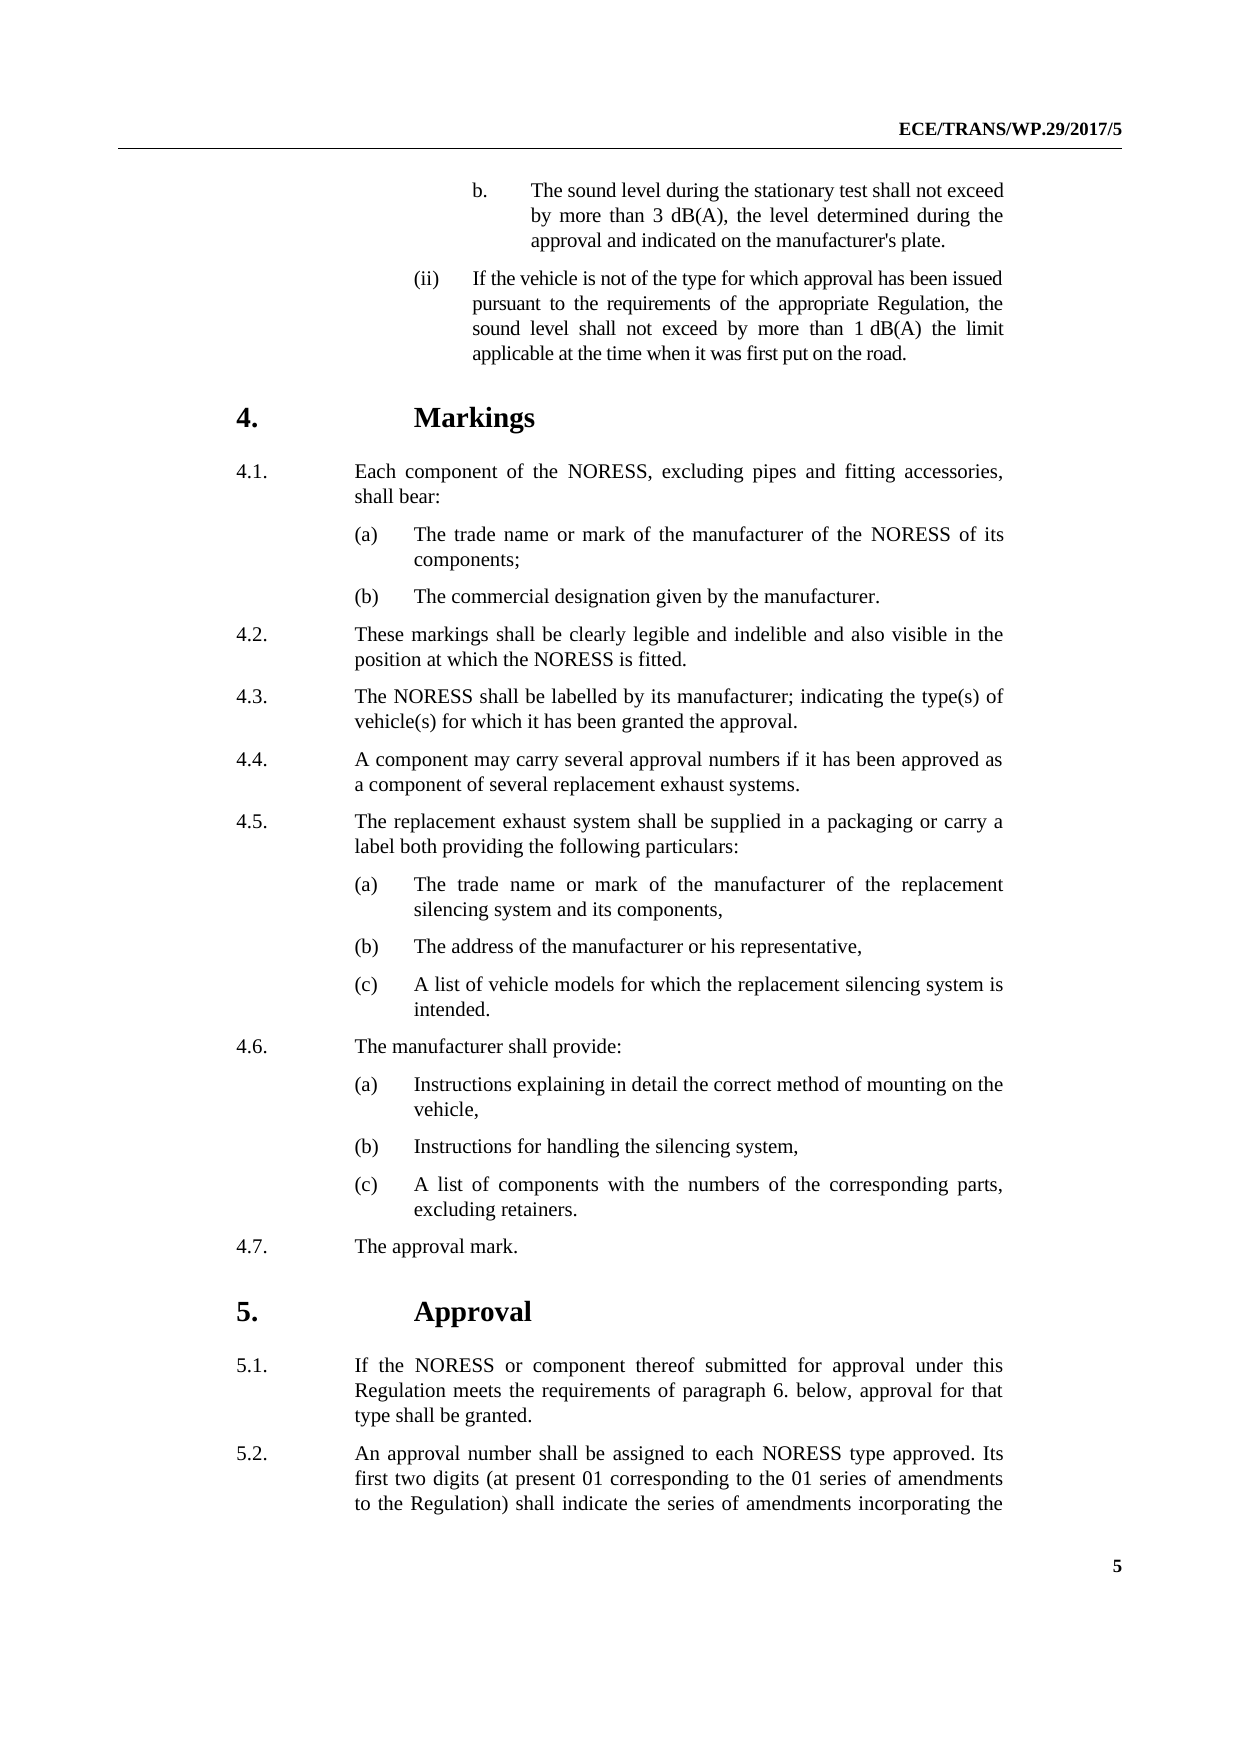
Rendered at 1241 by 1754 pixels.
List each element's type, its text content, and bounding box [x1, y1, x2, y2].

text (b) Instructions for handling the silencing system, [354, 1133, 1004, 1158]
text 4.1. Each component of the NORESS, excluding pipes and fitting accessories, shall bear: [236, 458, 1004, 508]
text b. The sound level during the stationary test shall not exceed by more than 3 dB(A), the level determined during the approval and indicated on the manufacturer's plate. [472, 177, 1003, 252]
text 4.6. The manufacturer shall provide: [236, 1033, 1004, 1058]
text (ii) If the vehicle is not of the type for which approval has been issued pursuant to the requirements of the appropriate Regulation, the sound level shall not exceed by more than 1 dB(A) the limit applicable at the time when it was first put on the road. [413, 265, 1003, 365]
text 4.2. These markings shall be clearly legible and indelible and also visible in the position at which the NORESS is fitted. [236, 621, 1004, 671]
text (b) The commercial designation given by the manufacturer. [354, 583, 1004, 608]
text (a) The trade name or mark of the manufacturer of the NORESS of its components; [354, 521, 1004, 571]
text 5.1. If the NORESS or component thereof submitted for approval under this Regulation meets the requirements of paragraph 6. below, approval for that type shall be granted. [236, 1352, 1004, 1427]
text (a) Instructions explaining in detail the correct method of mounting on the vehicle, [354, 1071, 1004, 1121]
text 4.5. The replacement exhaust system shall be supplied in a packaging or carry a label both providing the following particulars: [236, 808, 1004, 858]
text 5. Approval [236, 1296, 1004, 1327]
text 4.3. The NORESS shall be labelled by its manufacturer; indicating the type(s) of vehicle(s) for which it has been granted the approval. [236, 683, 1004, 733]
text 4.4. A component may carry several approval numbers if it has been approved as a component of several replacement exhaust systems. [236, 746, 1004, 796]
text (b) The address of the manufacturer or his representative, [354, 933, 1004, 958]
text 4.7. The approval mark. [236, 1233, 1004, 1258]
text 4. Markings [236, 402, 1004, 433]
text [236, 1440, 1004, 1515]
text (c) A list of components with the numbers of the corresponding parts, excluding retainers. [354, 1171, 1004, 1221]
text (a) The trade name or mark of the manufacturer of the replacement silencing system and its components, [354, 871, 1004, 921]
text (c) A list of vehicle models for which the replacement silencing system is intended. [354, 971, 1004, 1021]
